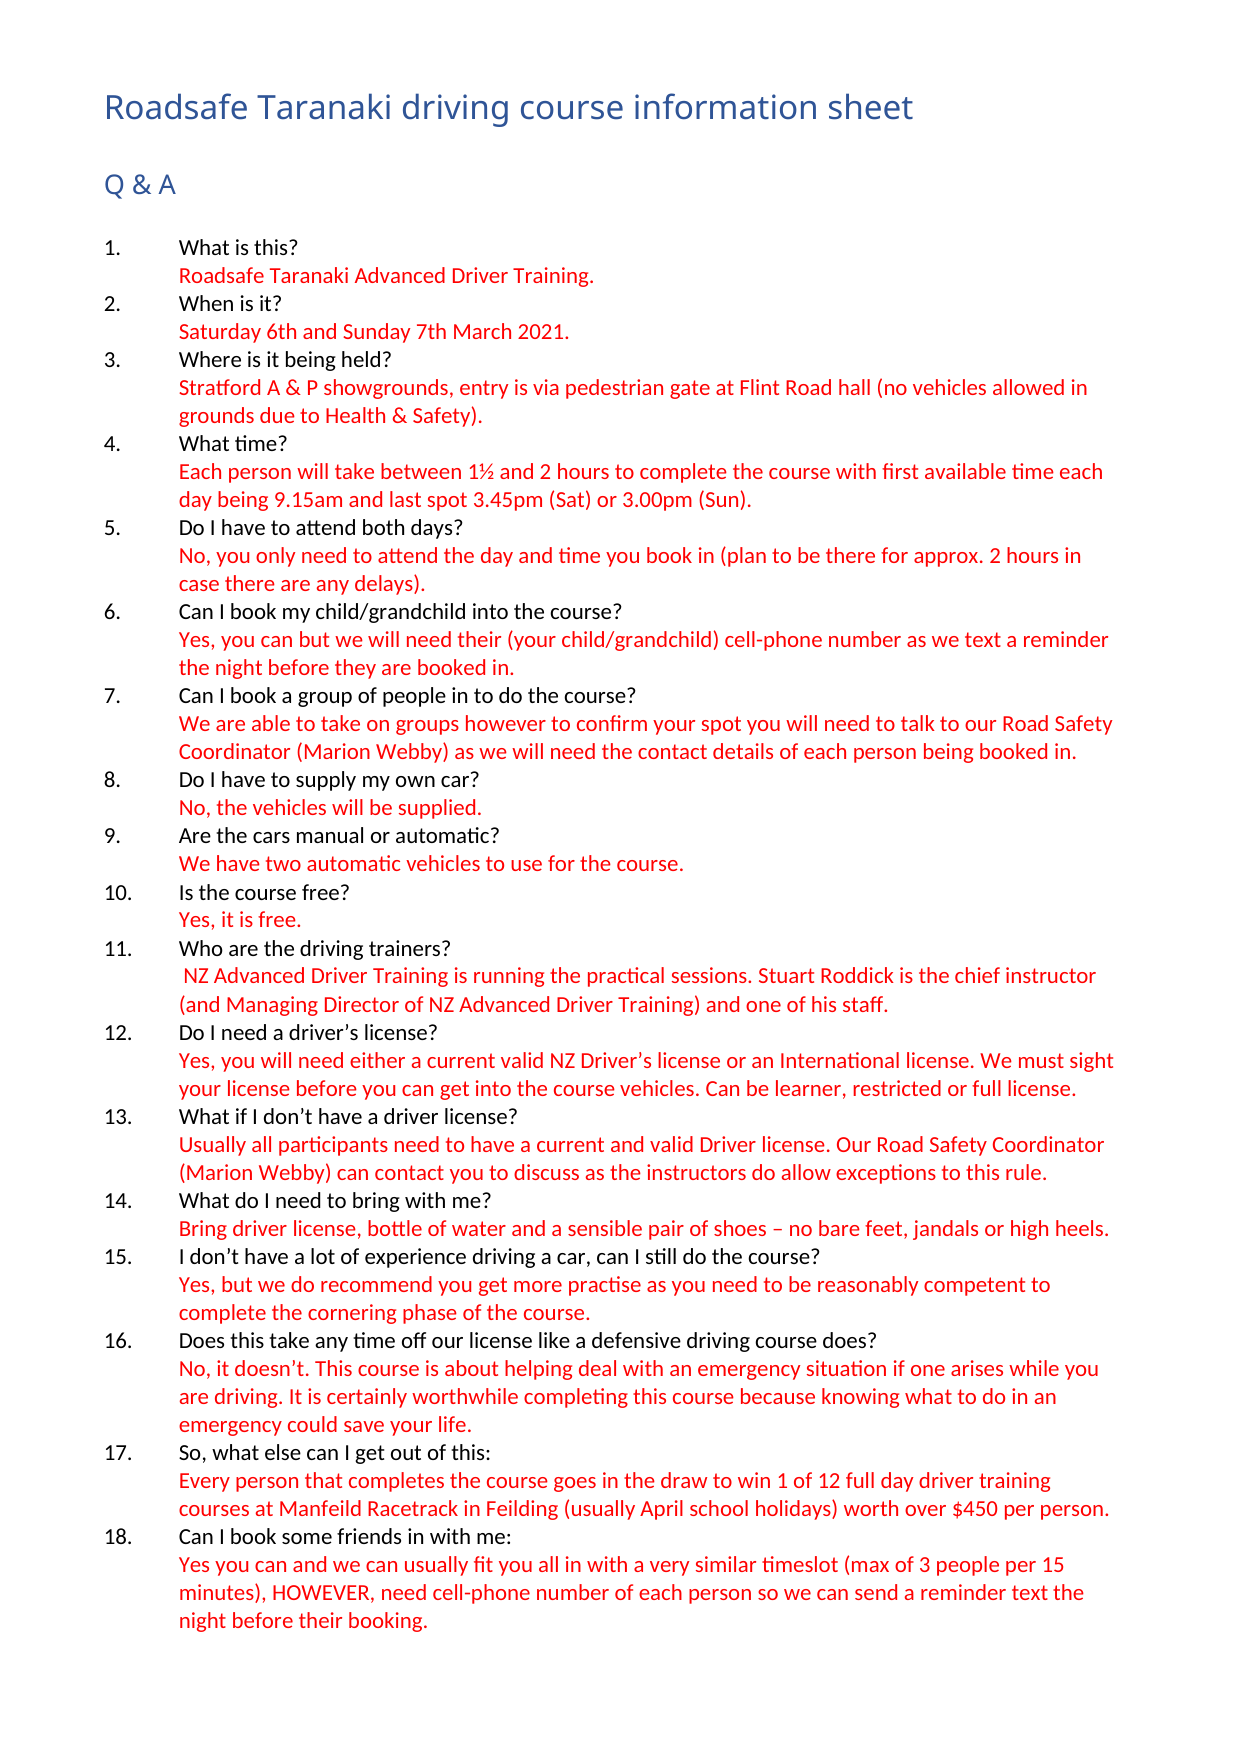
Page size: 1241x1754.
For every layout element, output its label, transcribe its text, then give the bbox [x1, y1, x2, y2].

text 17. So, what else can I get out of this: [103, 1438, 1122, 1466]
text Roadsafe Taranaki Advanced Driver Training. [103, 261, 1122, 289]
text 2. When is it? [103, 289, 1122, 317]
subtitle Q & A [103, 165, 1122, 202]
text 12. Do I need a driver’s license? [103, 1018, 1122, 1046]
text Yes, but we do recommend you get more practise as you need to be reasonably competent to complete the cornering phase of the course. [178, 1270, 1122, 1326]
text Yes you can and we can usually fit you all in with a very similar timeslot (max of 3 people per 15 minutes), HOWEVER, need cell-phone number of each person so we can send a reminder text the night before their booking. [178, 1550, 1122, 1634]
text We have two automatic vehicles to use for the course. [103, 849, 1122, 878]
text Every person that completes the course goes in the draw to win 1 of 12 full day driver training courses at Manfeild Racetrack in Feilding (usually April school holidays) worth over $450 per person. [178, 1466, 1122, 1522]
text 1. What is this? [103, 233, 1122, 261]
text 15. I don’t have a lot of experience driving a car, can I still do the course? [103, 1242, 1122, 1270]
text 18. Can I book some friends in with me: [103, 1522, 1122, 1550]
text We are able to take on groups however to confirm your spot you will need to talk to our Road Safety Coordinator (Marion Webby) as we will need the contact details of each person being booked in. [178, 709, 1122, 766]
text Each person will take between 1½ and 2 hours to complete the course with first available time each day being 9.15am and last spot 3.45pm (Sat) or 3.00pm (Sun). [178, 457, 1122, 513]
text Yes, you will need either a current valid NZ Driver’s license or an International license. We must sight your license before you can get into the course vehicles. Can be learner, restricted or full license. [178, 1046, 1122, 1102]
text 14. What do I need to bring with me? [103, 1186, 1122, 1214]
text 4. What time? [103, 429, 1122, 457]
text No, it doesn’t. This course is about helping deal with an emergency situation if one arises while you are driving. It is certainly worthwhile completing this course because knowing what to do in an emergency could save your life. [178, 1354, 1122, 1438]
text Usually all participants need to have a current and valid Driver license. Our Road Safety Coordinator (Marion Webby) can contact you to discuss as the instructors do allow exceptions to this rule. [178, 1130, 1122, 1186]
text 16. Does this take any time off our license like a defensive driving course does? [103, 1326, 1122, 1354]
text Stratford A & P showgrounds, entry is via pedestrian gate at Flint Road hall (no vehicles allowed in grounds due to Health & Safety). [178, 373, 1122, 429]
text 7. Can I book a group of people in to do the course? [103, 681, 1122, 709]
text 8. Do I have to supply my own car? [103, 766, 1122, 793]
text 6. Can I book my child/grandchild into the course? [103, 597, 1122, 625]
text 9. Are the cars manual or automatic? [103, 822, 1122, 849]
text Yes, you can but we will need their (your child/grandchild) cell-phone number as we text a reminder the night before they are booked in. [178, 625, 1122, 681]
text 13. What if I don’t have a driver license? [103, 1102, 1122, 1130]
subtitle Roadsafe Taranaki driving course information sheet [103, 84, 1122, 129]
text No, the vehicles will be supplied. [103, 793, 1122, 822]
text No, you only need to attend the day and time you book in (plan to be there for approx. 2 hours in case there are any delays). [178, 541, 1122, 597]
text NZ Advanced Driver Training is running the practical sessions. Stuart Roddick is the chief instructor (and Managing Director of NZ Advanced Driver Training) and one of his staff. [178, 962, 1122, 1018]
text 5. Do I have to attend both days? [103, 513, 1122, 541]
text 10. Is the course free? [103, 878, 1122, 906]
text Saturday 6th and Sunday 7th March 2021. [103, 317, 1122, 345]
text 3. Where is it being held? [103, 345, 1122, 373]
text Bring driver license, bottle of water and a sensible pair of shoes – no bare feet, jandals or high heels. [178, 1214, 1122, 1242]
text Yes, it is free. [103, 906, 1122, 934]
text 11. Who are the driving trainers? [103, 934, 1122, 962]
